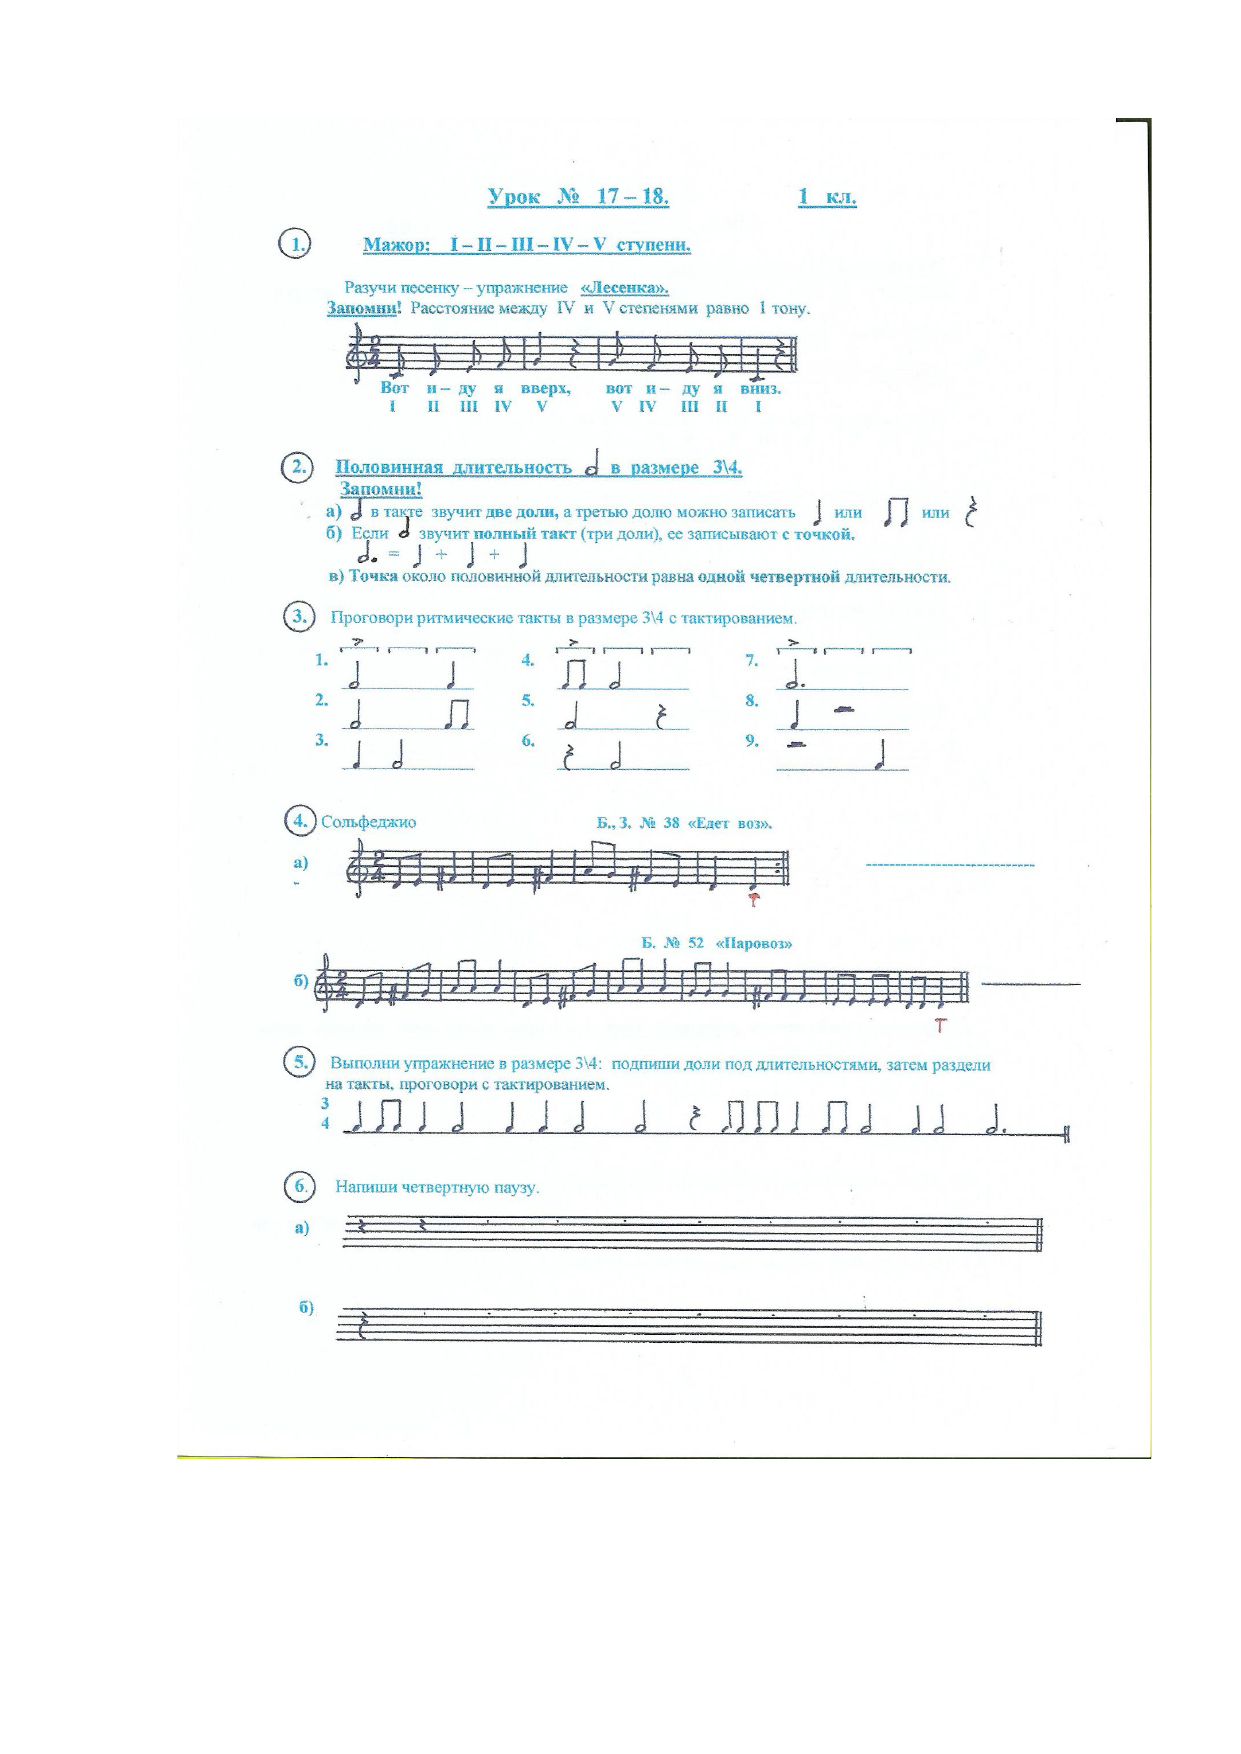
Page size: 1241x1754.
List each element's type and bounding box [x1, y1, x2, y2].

picture [177, 118, 1152, 1459]
